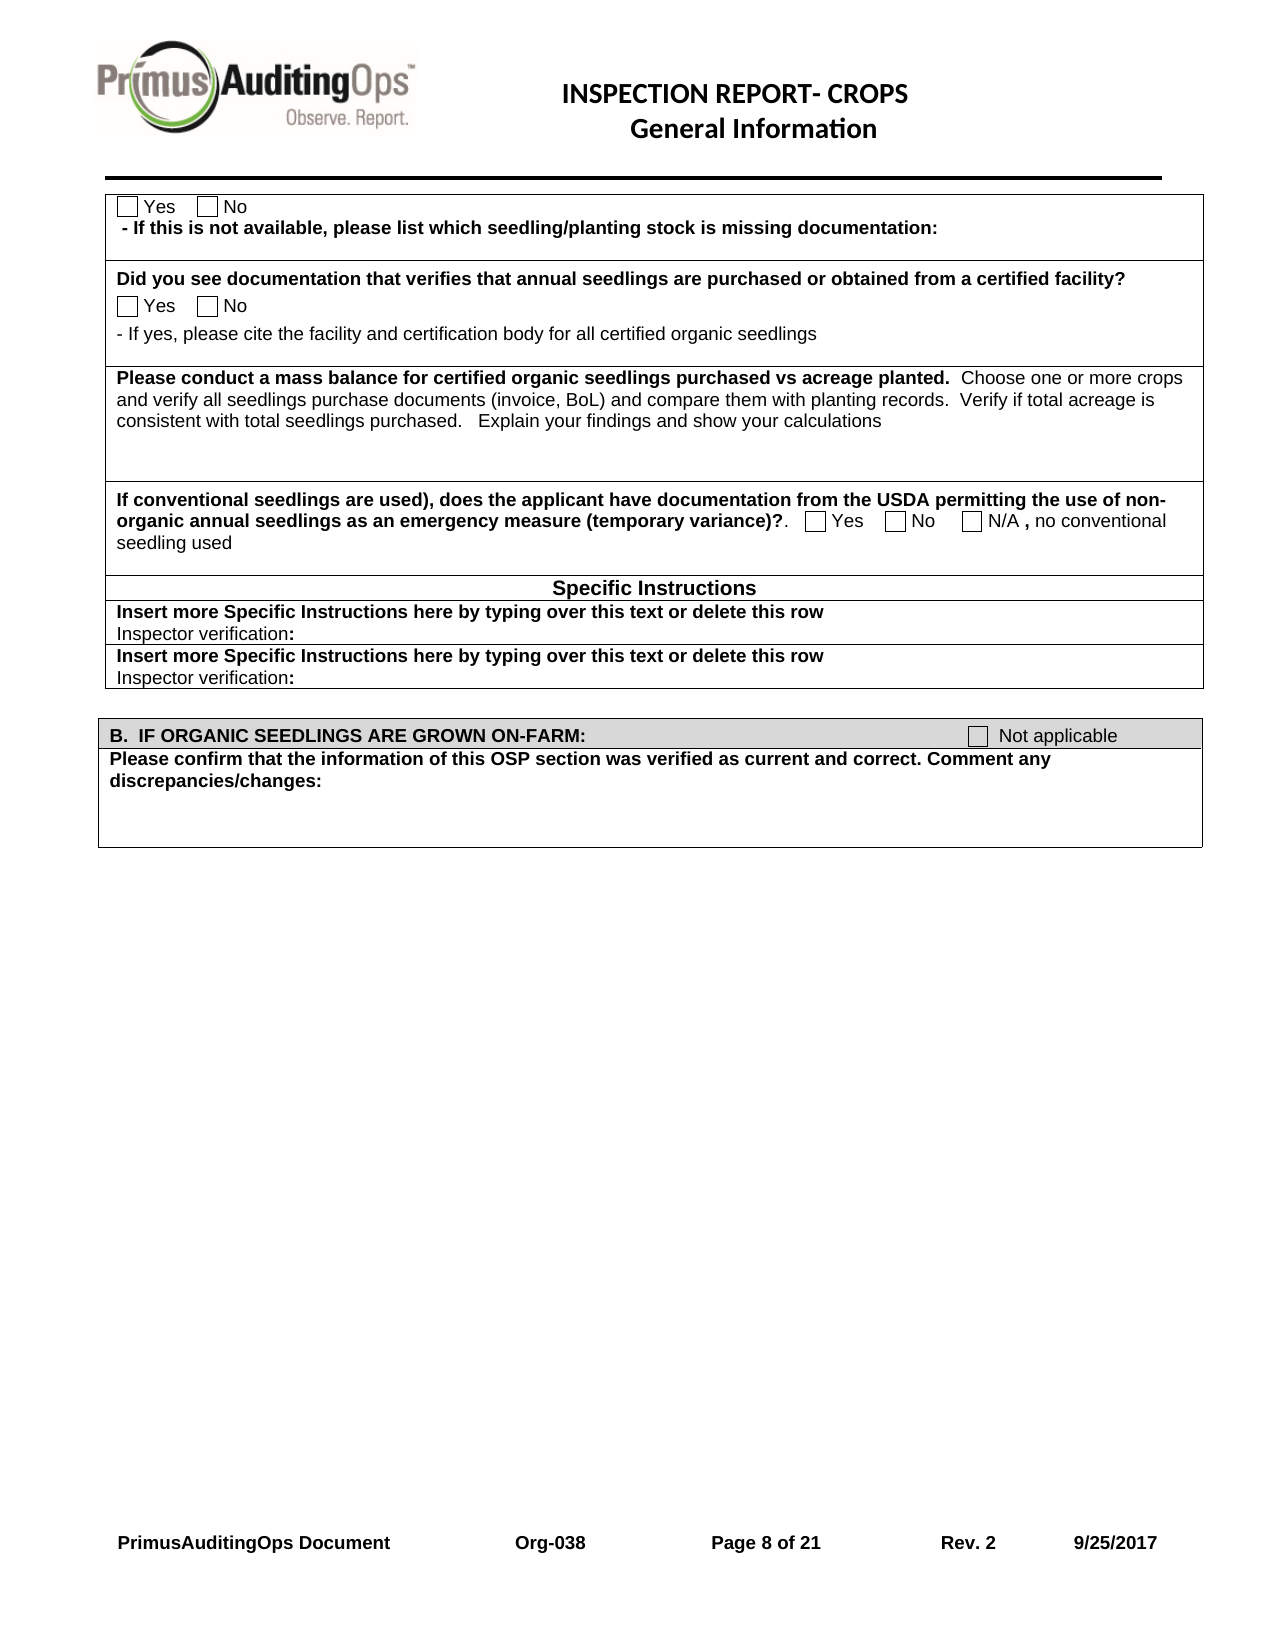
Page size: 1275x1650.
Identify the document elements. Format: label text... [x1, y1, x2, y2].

table_cell Insert more Specific Instructions here by typing over this text or delete this row Inspector verification: [106, 645, 1203, 688]
picture [94, 39, 419, 136]
table_cell Insert more Specific Instructions here by typing over this text or delete this row Inspector verification: [106, 601, 1203, 644]
table_cell Please confirm that the information of this OSP section was verified as current and correct. Comment any discrepancies/changes: [99, 748, 1202, 847]
table_cell Please conduct a mass balance for certified organic seedlings purchased vs acreage planted. Choose one or more crops and verify all seedlings purchase documents (invoice, BoL) and compare them with planting records. Verify if total acreage is consistent with total seedlings purchased. Explain your findings and show your calculations [106, 367, 1203, 481]
table_cell Specific Instructions [106, 576, 1203, 600]
table_header B. IF ORGANIC SEEDLINGS ARE GROWN ON-FARM: Not applicable [99, 719, 1202, 748]
table_cell Did you see documentation that verifies that annual seedlings are purchased or obtained from a certified facility? Yes No - If yes, please cite the facility and certification body for all certified organic seedlings [106, 261, 1203, 366]
table_cell If conventional seedlings are used), does the applicant have documentation from the USDA permitting the use of non-organic annual seedlings as an emergency measure (temporary variance)?. Yes No N/A , no conventional seedling used [106, 482, 1203, 575]
